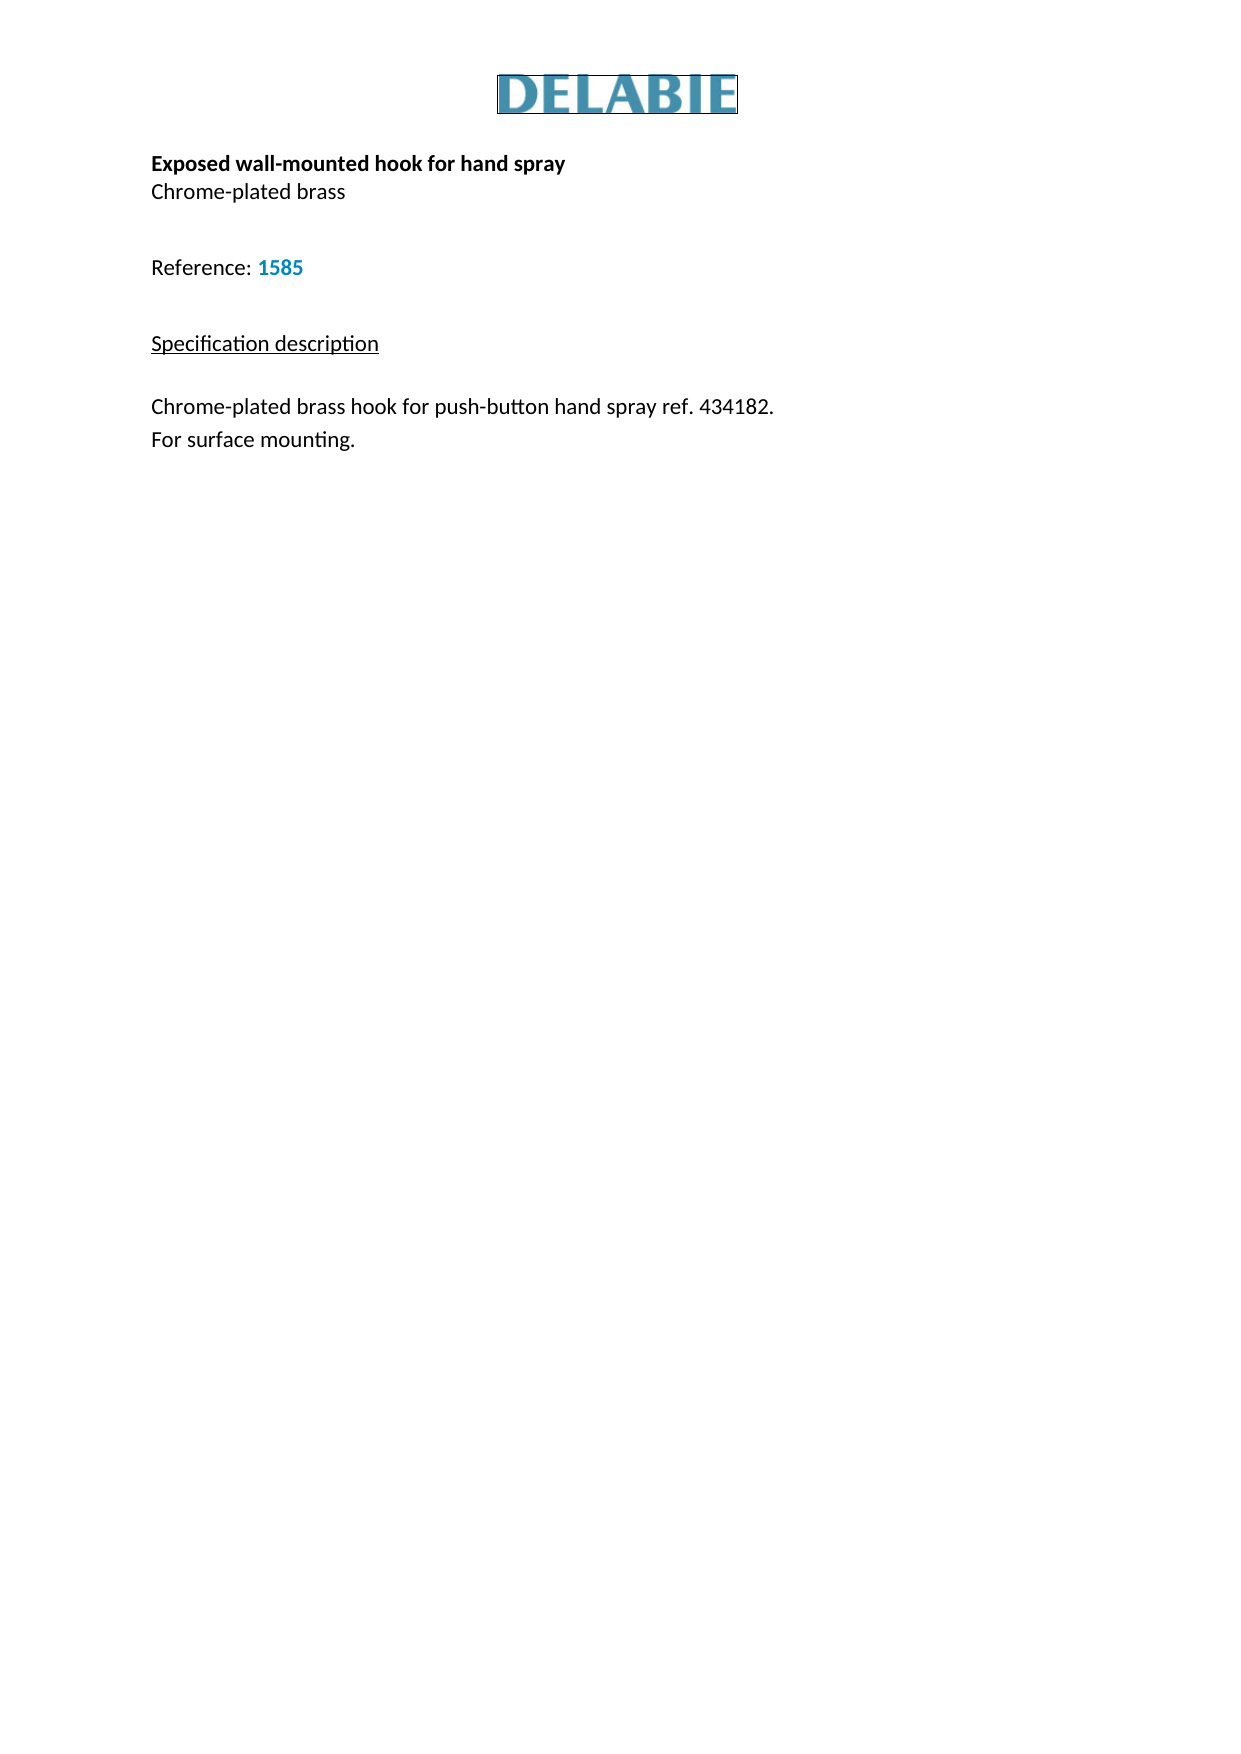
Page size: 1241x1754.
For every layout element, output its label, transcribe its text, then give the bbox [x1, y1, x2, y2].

text Specification description [151, 329, 1084, 357]
text For surface mounting. [151, 426, 1084, 453]
text Chrome-plated brass [151, 177, 1084, 205]
text Chrome-plated brass hook for push-button hand spray ref. 434182. [151, 392, 1084, 420]
text Exposed wall-mounted hook for hand spray [151, 149, 1084, 177]
text Reference: 1585 [151, 253, 1084, 281]
picture [498, 76, 737, 113]
